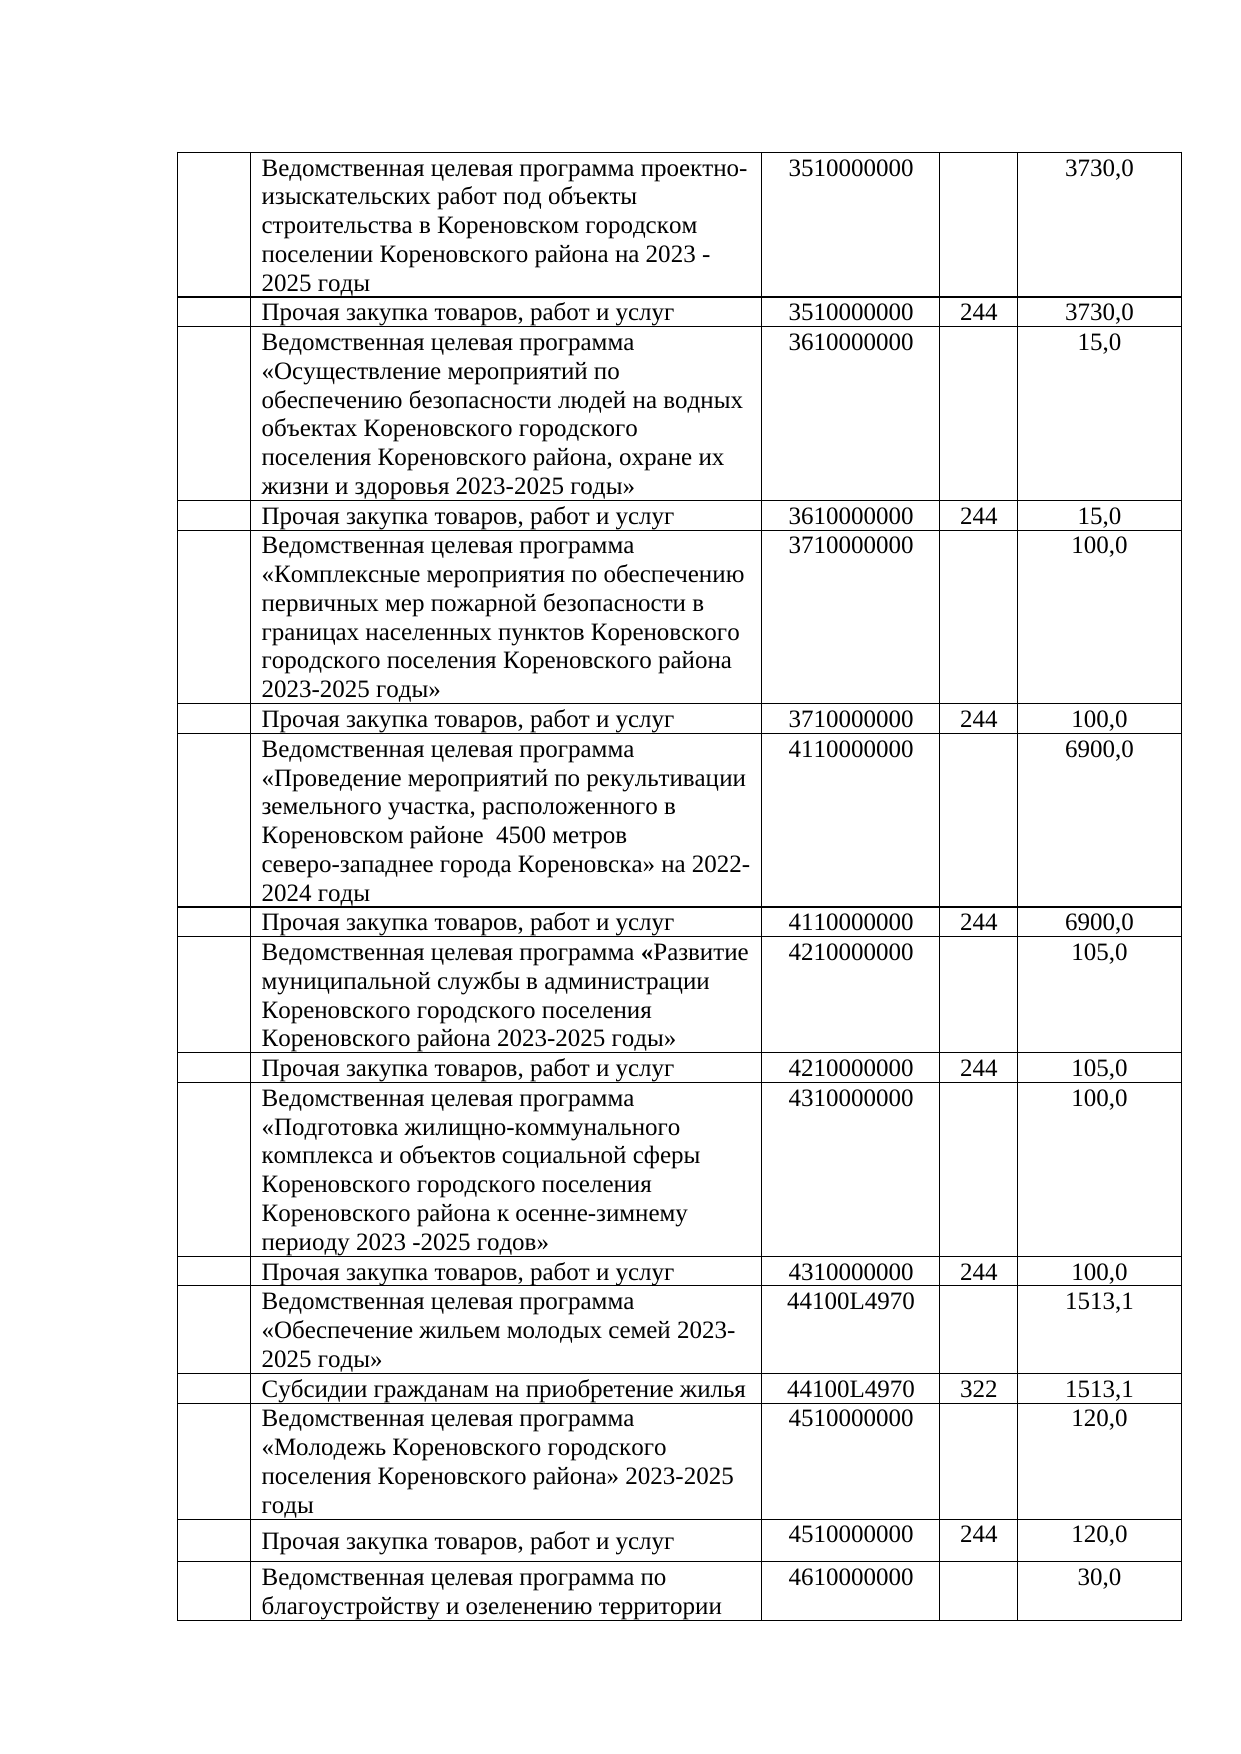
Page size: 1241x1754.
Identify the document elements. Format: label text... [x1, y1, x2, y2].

table_cell 3710000000 [762, 531, 939, 703]
table_cell 4210000000 [762, 1053, 939, 1082]
table_cell 4310000000 [762, 1083, 939, 1256]
table_cell 3510000000 [762, 153, 939, 296]
table_cell [178, 327, 250, 500]
table_cell Ведомственная целевая программа «Комплексные мероприятия по обеспечению первичных мер пожарной безопасности в границах населенных пунктов Кореновского городского поселения Кореновского района 2023-2025 годы» [251, 531, 761, 703]
table_cell [178, 704, 250, 733]
table_cell 4110000000 [762, 908, 939, 936]
table_cell [940, 1562, 1017, 1620]
table_cell 100,0 [1018, 704, 1181, 733]
table_cell [178, 937, 250, 1052]
table_cell 3510000000 [762, 298, 939, 326]
table_cell 100,0 [1018, 1083, 1181, 1256]
table_cell 105,0 [1018, 1053, 1181, 1082]
table_cell Ведомственная целевая программа «Развитие муниципальной службы в администрации Кореновского городского поселения Кореновского района 2023-2025 годы» [251, 937, 761, 1052]
table_cell [178, 153, 250, 296]
table_cell 15,0 [1018, 327, 1181, 500]
table_cell Ведомственная целевая программа проектно-изыскательских работ под объекты строительства в Кореновском городском поселении Кореновского района на 2023 - 2025 годы [251, 153, 761, 296]
table_cell [178, 1562, 250, 1620]
table_cell Ведомственная целевая программа «Подготовка жилищно-коммунального комплекса и объектов социальной сферы Кореновского городского поселения Кореновского района к осенне-зимнему периоду 2023 -2025 годов» [251, 1083, 761, 1256]
table_cell [178, 1374, 250, 1402]
table_cell [178, 1053, 250, 1082]
table_cell 4310000000 [762, 1257, 939, 1285]
table_cell [940, 327, 1017, 500]
table_cell [940, 734, 1017, 906]
table_cell Прочая закупка товаров, работ и услуг [251, 1257, 761, 1285]
table_cell 44100L4970 [762, 1374, 939, 1402]
table_cell 100,0 [1018, 531, 1181, 703]
table_cell 1513,1 [1018, 1374, 1181, 1402]
table_cell [178, 298, 250, 326]
table_cell [178, 734, 250, 906]
table_cell 244 [940, 704, 1017, 733]
table_cell 30,0 [1018, 1562, 1181, 1620]
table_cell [251, 1562, 761, 1620]
table_cell [940, 1083, 1017, 1256]
table_cell [178, 1257, 250, 1285]
table_cell [940, 531, 1017, 703]
table_cell 44100L4970 [762, 1286, 939, 1373]
table_cell 322 [940, 1374, 1017, 1402]
table_cell 6900,0 [1018, 734, 1181, 906]
table_cell 4110000000 [762, 734, 939, 906]
table_cell Прочая закупка товаров, работ и услуг [251, 908, 761, 936]
table_cell 244 [940, 501, 1017, 529]
table_cell 3730,0 [1018, 153, 1181, 296]
table_cell [940, 1286, 1017, 1373]
table_cell 120,0 [1018, 1520, 1181, 1561]
table_cell [940, 937, 1017, 1052]
table_cell Ведомственная целевая программа «Осуществление мероприятий по обеспечению безопасности людей на водных объектах Кореновского городского поселения Кореновского района, охране их жизни и здоровья 2023-2025 годы» [251, 327, 761, 500]
table_cell Прочая закупка товаров, работ и услуг [251, 1520, 761, 1561]
table_cell [178, 531, 250, 703]
table_cell 3730,0 [1018, 298, 1181, 326]
table_cell 105,0 [1018, 937, 1181, 1052]
table_cell 6900,0 [1018, 908, 1181, 936]
table_cell 15,0 [1018, 501, 1181, 529]
table_cell 244 [940, 298, 1017, 326]
table_cell Ведомственная целевая программа «Обеспечение жильем молодых семей 2023-2025 годы» [251, 1286, 761, 1373]
table_cell 4510000000 [762, 1404, 939, 1518]
table_cell [178, 1286, 250, 1373]
table_cell 244 [940, 1257, 1017, 1285]
table_cell Прочая закупка товаров, работ и услуг [251, 1053, 761, 1082]
table_cell Прочая закупка товаров, работ и услуг [251, 704, 761, 733]
table_cell Прочая закупка товаров, работ и услуг [251, 298, 761, 326]
table_cell Прочая закупка товаров, работ и услуг [251, 501, 761, 529]
table_cell 3710000000 [762, 704, 939, 733]
table_cell Ведомственная целевая программа «Молодежь Кореновского городского поселения Кореновского района» 2023-2025 годы [251, 1404, 761, 1518]
table_cell 120,0 [1018, 1404, 1181, 1518]
table_cell 3610000000 [762, 327, 939, 500]
table_cell 3610000000 [762, 501, 939, 529]
table_cell [940, 1404, 1017, 1518]
table_cell 100,0 [1018, 1257, 1181, 1285]
table_cell [178, 1083, 250, 1256]
table_cell [178, 908, 250, 936]
table_cell [940, 153, 1017, 296]
table_cell [178, 1520, 250, 1561]
table_cell [178, 501, 250, 529]
table_cell 244 [940, 1520, 1017, 1561]
table_cell Субсидии гражданам на приобретение жилья [251, 1374, 761, 1402]
table_cell [178, 1404, 250, 1518]
table_cell 1513,1 [1018, 1286, 1181, 1373]
table_cell 4510000000 [762, 1520, 939, 1561]
table_cell 244 [940, 908, 1017, 936]
table_cell 4610000000 [762, 1562, 939, 1620]
table_cell 4210000000 [762, 937, 939, 1052]
table_cell 244 [940, 1053, 1017, 1082]
table_cell Ведомственная целевая программа «Проведение мероприятий по рекультивации земельного участка, расположенного в Кореновском районе 4500 метров северо-западнее города Кореновска» на 2022-2024 годы [251, 734, 761, 906]
